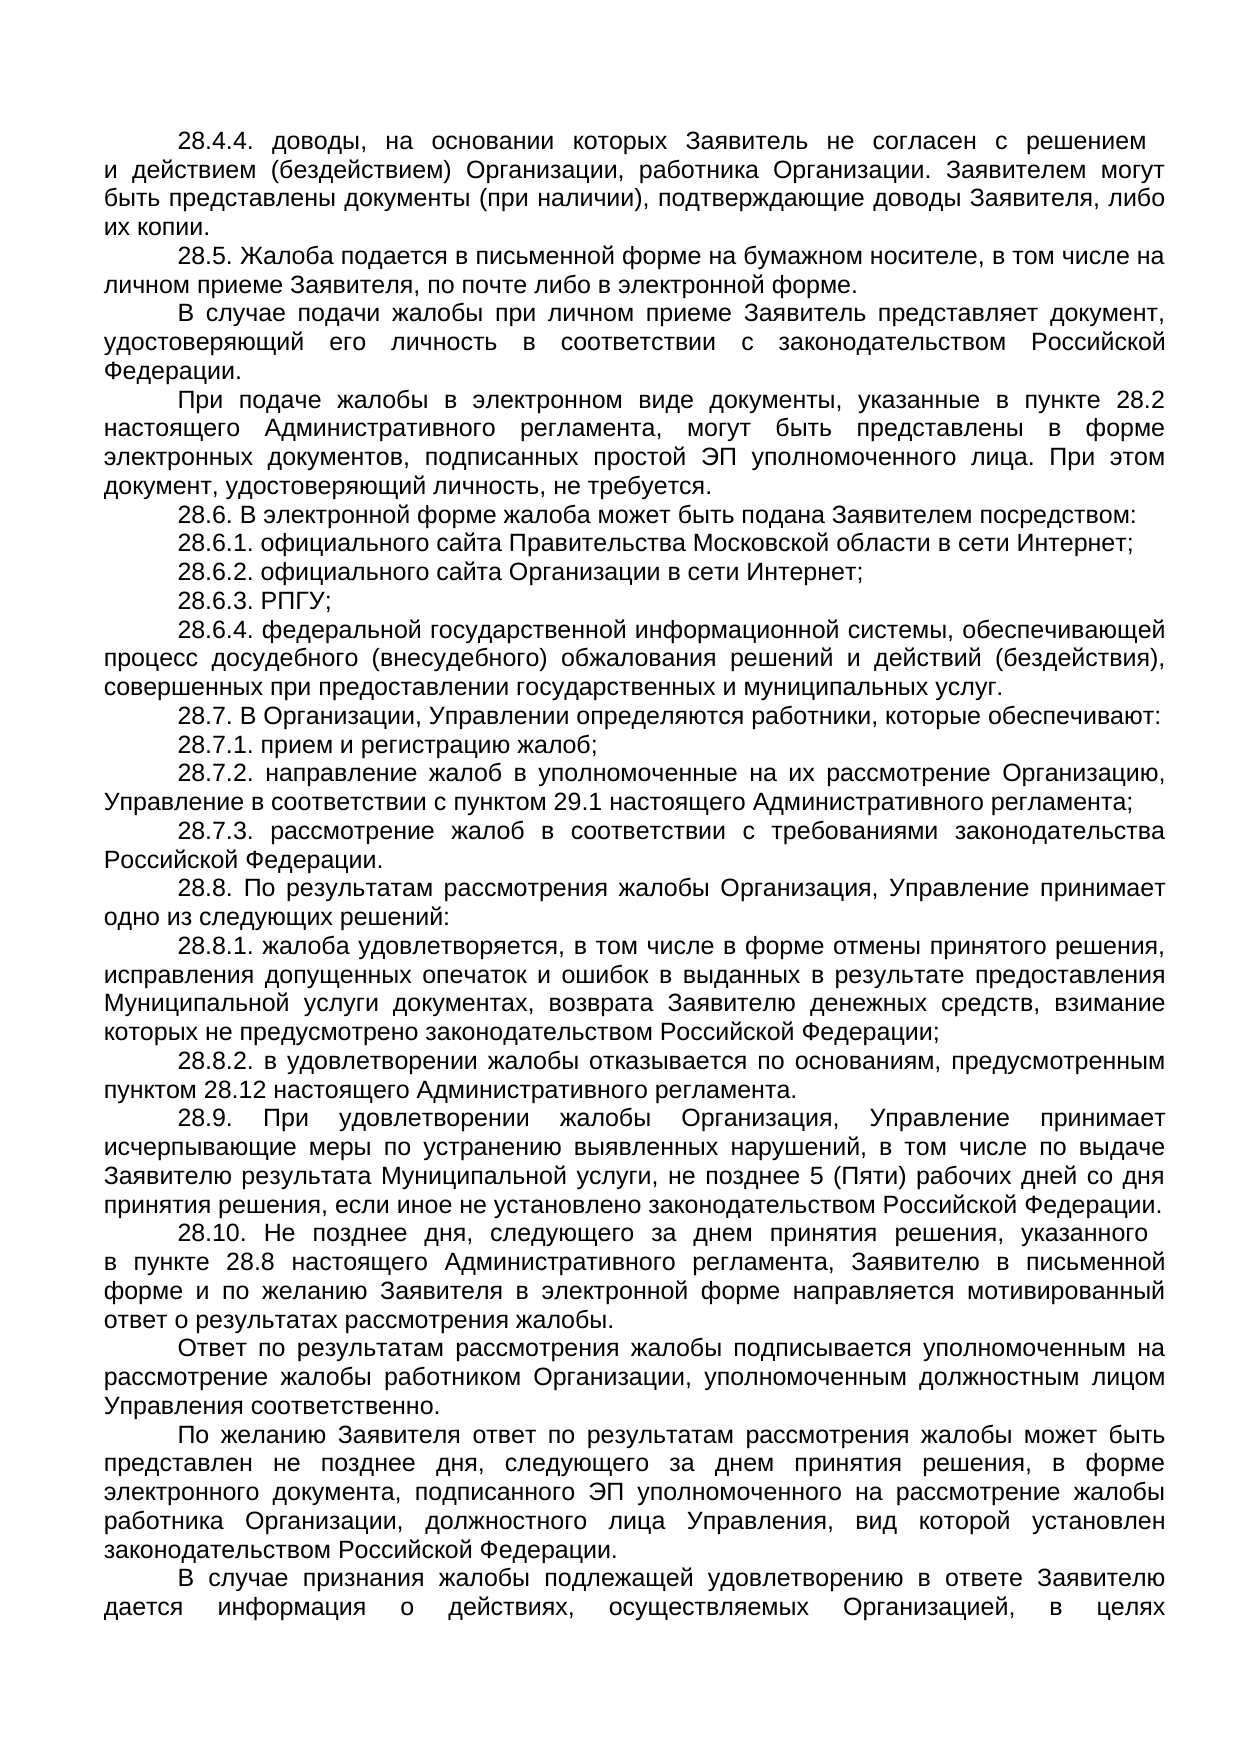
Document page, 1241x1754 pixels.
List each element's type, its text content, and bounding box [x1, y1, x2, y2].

text 28.9. При удовлетворении жалобы Организация, Управление принимает исчерпывающие меры по устранению выявленных нарушений, в том числе по выдаче Заявителю результата Муниципальной услуги, не позднее 5 (Пяти) рабочих дней со дня принятия решения, если иное не установлено законодательством Российской Федерации. [103, 1103, 1167, 1218]
text 28.8.2. в удовлетворении жалобы отказывается по основаниям, предусмотренным пунктом 28.12 настоящего Административного регламента. [103, 1046, 1167, 1103]
text 28.6.2. официального сайта Организации в сети Интернет; [103, 557, 1167, 586]
text 28.7.2. направление жалоб в уполномоченные на их рассмотрение Организацию, Управление в соответствии с пунктом 29.1 настоящего Административного регламента; [103, 758, 1167, 816]
text 28.6.4. федеральной государственной информационной системы, обеспечивающей процесс досудебного (внесудебного) обжалования решений и действий (бездействия), совершенных при предоставлении государственных и муниципальных услуг. [103, 614, 1167, 701]
text 28.8. По результатам рассмотрения жалобы Организация, Управление принимает одно из следующих решений: [103, 873, 1167, 931]
text При подаче жалобы в электронном виде документы, указанные в пункте 28.2 настоящего Административного регламента, могут быть представлены в форме электронных документов, подписанных простой ЭП уполномоченного лица. При этом документ, удостоверяющий личность, не требуется. [103, 384, 1167, 499]
text 28.6.3. РПГУ; [103, 586, 1167, 614]
text 28.10. Не позднее дня, следующего за днем принятия решения, указанного в пункте 28.8 настоящего Административного регламента, Заявителю в письменной форме и по желанию Заявителя в электронной форме направляется мотивированный ответ о результатах рассмотрения жалобы. [103, 1218, 1167, 1333]
text 28.7.3. рассмотрение жалоб в соответствии с требованиями законодательства Российской Федерации. [103, 816, 1167, 873]
text 28.5. Жалоба подается в письменной форме на бумажном носителе, в том числе на личном приеме Заявителя, по почте либо в электронной форме. [103, 241, 1167, 298]
text 28.7. В Организации, Управлении определяются работники, которые обеспечивают: [103, 701, 1167, 729]
text 28.6.1. официального сайта Правительства Московской области в сети Интернет; [103, 528, 1167, 557]
text По желанию Заявителя ответ по результатам рассмотрения жалобы может быть представлен не позднее дня, следующего за днем принятия решения, в форме электронного документа, подписанного ЭП уполномоченного на рассмотрение жалобы работника Организации, должностного лица Управления, вид которой установлен законодательством Российской Федерации. [103, 1419, 1167, 1563]
text Ответ по результатам рассмотрения жалобы подписывается уполномоченным на рассмотрение жалобы работником Организации, уполномоченным должностным лицом Управления соответственно. [103, 1333, 1167, 1419]
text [103, 1563, 1167, 1621]
text 28.6. В электронной форме жалоба может быть подана Заявителем посредством: [103, 499, 1167, 528]
text 28.8.1. жалоба удовлетворяется, в том числе в форме отмены принятого решения, исправления допущенных опечаток и ошибок в выданных в результате предоставления Муниципальной услуги документах, возврата Заявителю денежных средств, взимание которых не предусмотрено законодательством Российской Федерации; [103, 931, 1167, 1046]
text В случае подачи жалобы при личном приеме Заявитель представляет документ, удостоверяющий его личность в соответствии с законодательством Российской Федерации. [103, 298, 1167, 384]
text 28.4.4. доводы, на основании которых Заявитель не согласен с решением и действием (бездействием) Организации, работника Организации. Заявителем могут быть представлены документы (при наличии), подтверждающие доводы Заявителя, либо их копии. [103, 126, 1167, 241]
text 28.7.1. прием и регистрацию жалоб; [103, 729, 1167, 758]
